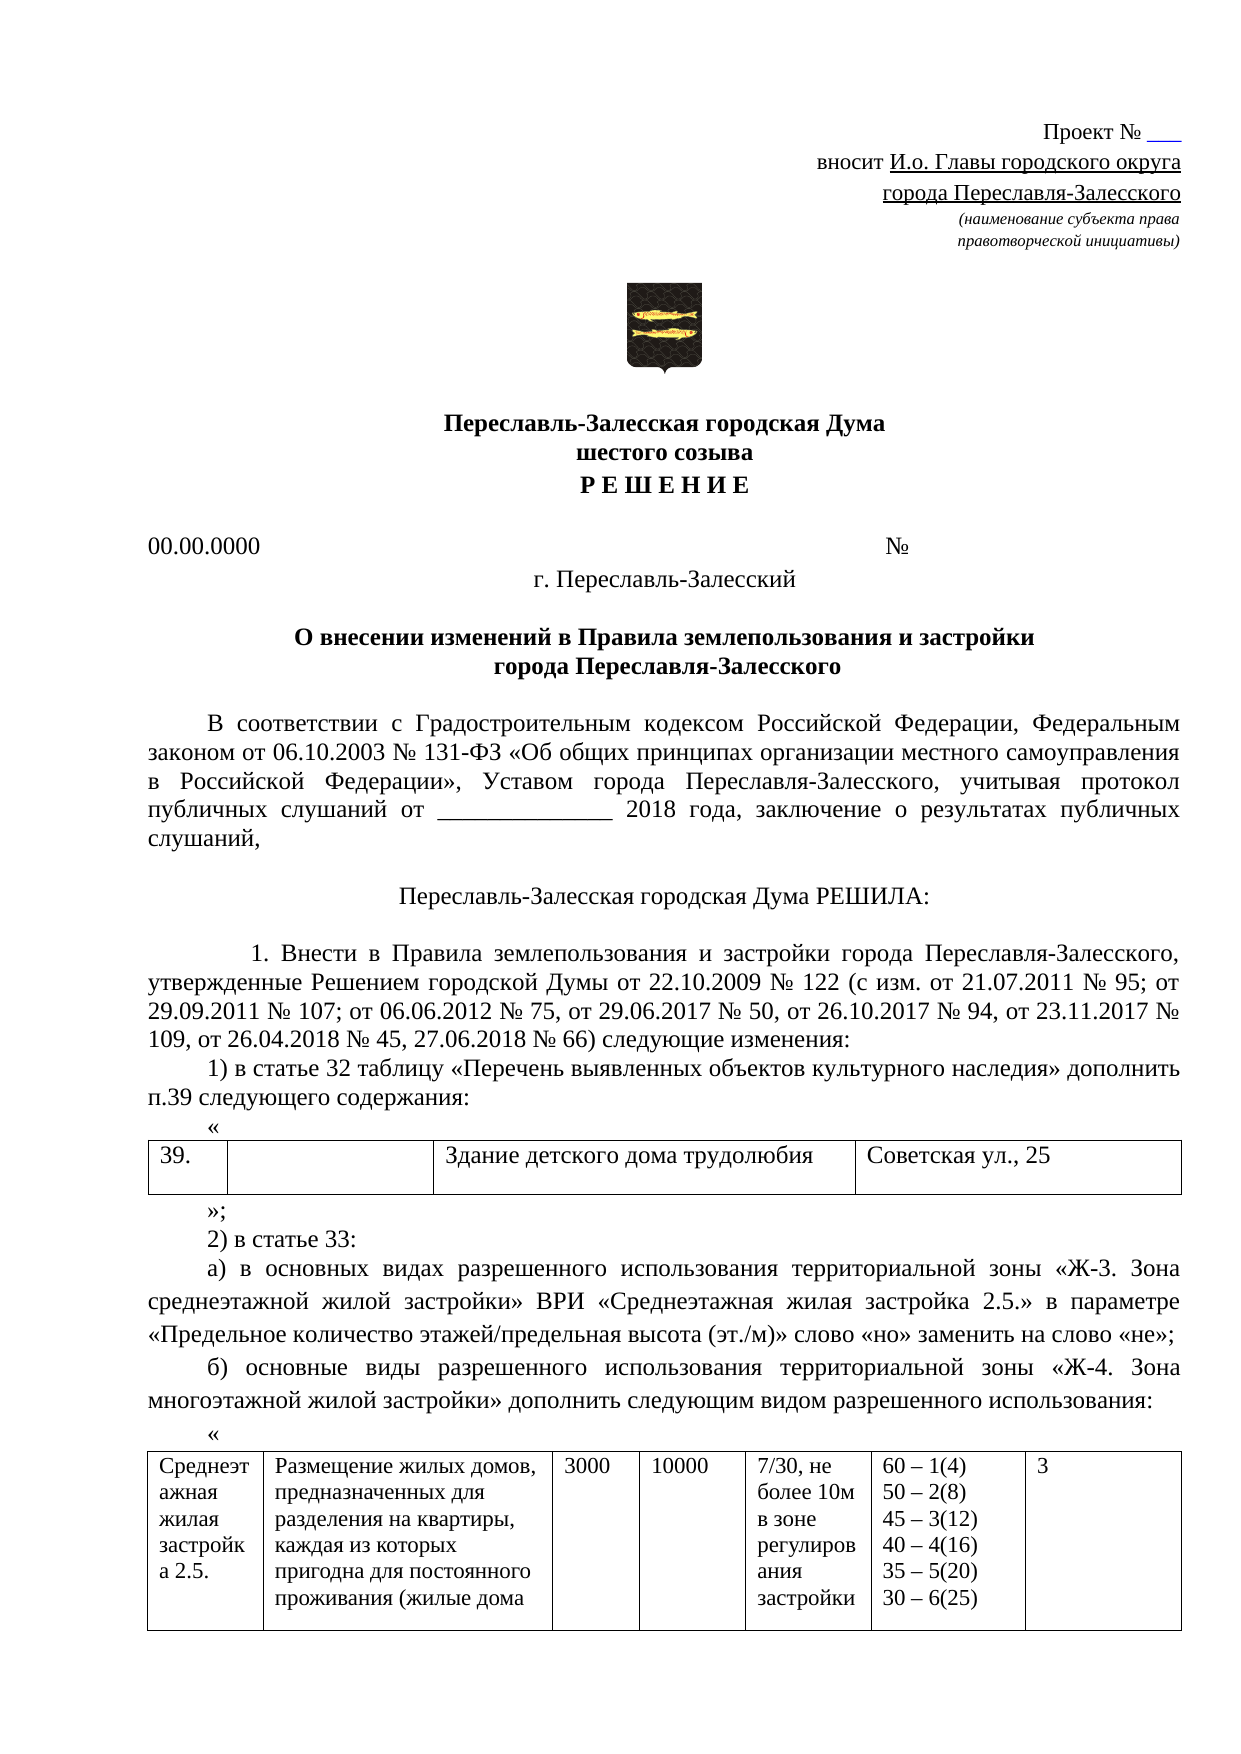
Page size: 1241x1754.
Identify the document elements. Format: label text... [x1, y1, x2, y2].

text вносит И.о. Главы городского округа [148, 148, 1181, 175]
table_header 39. [149, 1141, 227, 1194]
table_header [148, 1452, 263, 1630]
text Переславль-Залесская городская Дума [148, 408, 1181, 437]
text Переславль-Залесская городская Дума РЕШИЛА: [148, 881, 1181, 909]
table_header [746, 1452, 871, 1630]
text « [148, 1111, 1181, 1139]
table_header 10000 [640, 1452, 745, 1630]
text Проект № ___ [148, 118, 1181, 144]
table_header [872, 1452, 1025, 1630]
table_header Советская ул., 25 [856, 1141, 1181, 1194]
text б) основные виды разрешенного использования территориальной зоны «Ж-4. Зона многоэтажной жилой застройки» дополнить следующим видом разрешенного использования: [148, 1352, 1181, 1414]
text а) в основных видах разрешенного использования территориальной зоны «Ж-3. Зона среднеэтажной жилой застройки» ВРИ «Среднеэтажная жилая застройка 2.5.» в параметре «Предельное количество этажей/предельная высота (эт./м)» слово «но» заменить на слово «не»; [148, 1253, 1181, 1348]
text 00.00.0000 № [148, 531, 1181, 560]
text В соответствии с Градостроительным кодексом Российской Федерации, Федеральным законом от 06.10.2003 № 131-ФЗ «Об общих принципах организации местного самоуправления в Российской Федерации», Уставом города Переславля-Залесского, учитывая протокол публичных слушаний от ______________ 2018 года, заключение о результатах публичных слушаний, [148, 708, 1181, 852]
text города Переславля-Залесского [148, 178, 1181, 205]
text 1. Внести в Правила землепользования и застройки города Переславля-Залесского, утвержденные Решением городской Думы от 22.10.2009 № 122 (с изм. от 21.07.2011 № 95; от 29.09.2011 № 107; от 06.06.2012 № 75, от 29.06.2017 № 50, от 26.10.2017 № 94, от 23.11.2017 № 109, от 26.04.2018 № 45, 27.06.2018 № 66) следующие изменения: [148, 938, 1181, 1053]
text »; [148, 1195, 1181, 1224]
text (наименование субъекта права [148, 209, 1181, 228]
text « [148, 1418, 1181, 1447]
text 1) в статье 32 таблицу «Перечень выявленных объектов культурного наследия» дополнить п.39 следующего содержания: [148, 1053, 1181, 1111]
text города Переславля-Залесского [148, 651, 1181, 679]
text О внесении изменений в Правила землепользования и застройки [148, 622, 1181, 651]
table_header Здание детского дома трудолюбия [434, 1141, 855, 1194]
table_header [228, 1141, 433, 1194]
table_header 3 [1026, 1452, 1181, 1630]
text шестого созыва [148, 437, 1181, 465]
text г. Переславль-Залесский [148, 564, 1181, 593]
table_header 3000 [553, 1452, 639, 1630]
text 2) в статье 33: [148, 1224, 1181, 1253]
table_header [264, 1452, 552, 1630]
subtitle Р Е Ш Е Н И Е [148, 470, 1181, 498]
text правотворческой инициативы) [148, 231, 1181, 250]
